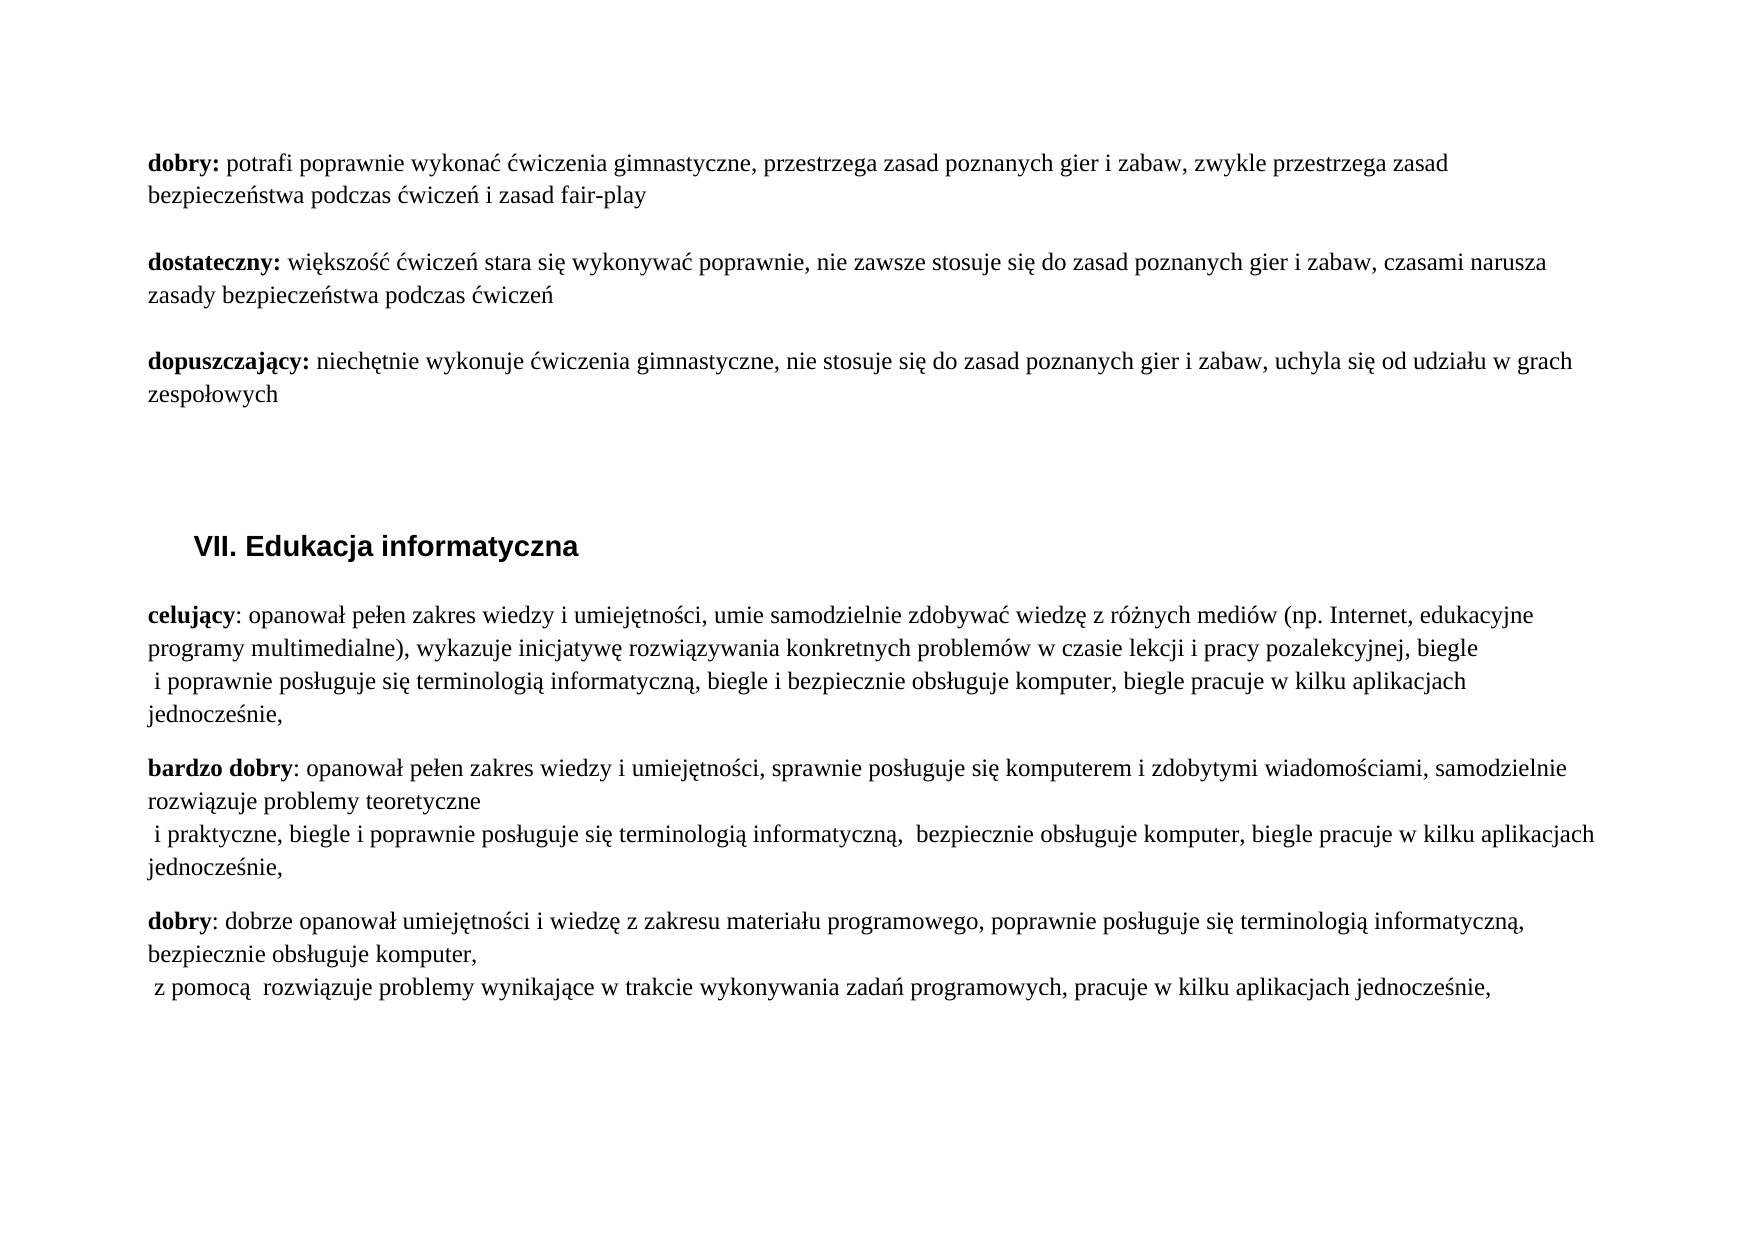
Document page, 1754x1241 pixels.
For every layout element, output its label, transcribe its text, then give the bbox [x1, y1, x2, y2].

text celujący: opanował pełen zakres wiedzy i umiejętności, umie samodzielnie zdobywać wiedzę z różnych mediów (np. Internet, edukacyjne programy multimedialne), wykazuje inicjatywę rozwiązywania konkretnych problemów w czasie lekcji i pracy pozalekcyjnej, biegle i poprawnie posługuje się terminologią informatyczną, biegle i bezpiecznie obsługuje komputer, biegle pracuje w kilku aplikacjach jednocześnie, [148, 600, 1606, 728]
text bardzo dobry: opanował pełen zakres wiedzy i umiejętności, sprawnie posługuje się komputerem i zdobytymi wiadomościami, samodzielnie rozwiązuje problemy teoretyczne i praktyczne, biegle i poprawnie posługuje się terminologią informatyczną, bezpiecznie obsługuje komputer, biegle pracuje w kilku aplikacjach jednocześnie, [148, 753, 1606, 881]
text dostateczny: większość ćwiczeń stara się wykonywać poprawnie, nie zawsze stosuje się do zasad poznanych gier i zabaw, czasami narusza zasady bezpieczeństwa podczas ćwiczeń [148, 247, 1606, 308]
text dobry: dobrze opanował umiejętności i wiedzę z zakresu materiału programowego, poprawnie posługuje się terminologią informatyczną, bezpiecznie obsługuje komputer, z pomocą rozwiązuje problemy wynikające w trakcie wykonywania zadań programowych, pracuje w kilku aplikacjach jednocześnie, [148, 906, 1606, 1001]
text VII. Edukacja informatyczna [185, 529, 1606, 563]
text dopuszczający: niechętnie wykonuje ćwiczenia gimnastyczne, nie stosuje się do zasad poznanych gier i zabaw, uchyla się od udziału w grach zespołowych [148, 346, 1606, 407]
text dobry: potrafi poprawnie wykonać ćwiczenia gimnastyczne, przestrzega zasad poznanych gier i zabaw, zwykle przestrzega zasad bezpieczeństwa podczas ćwiczeń i zasad fair-play [148, 148, 1606, 209]
